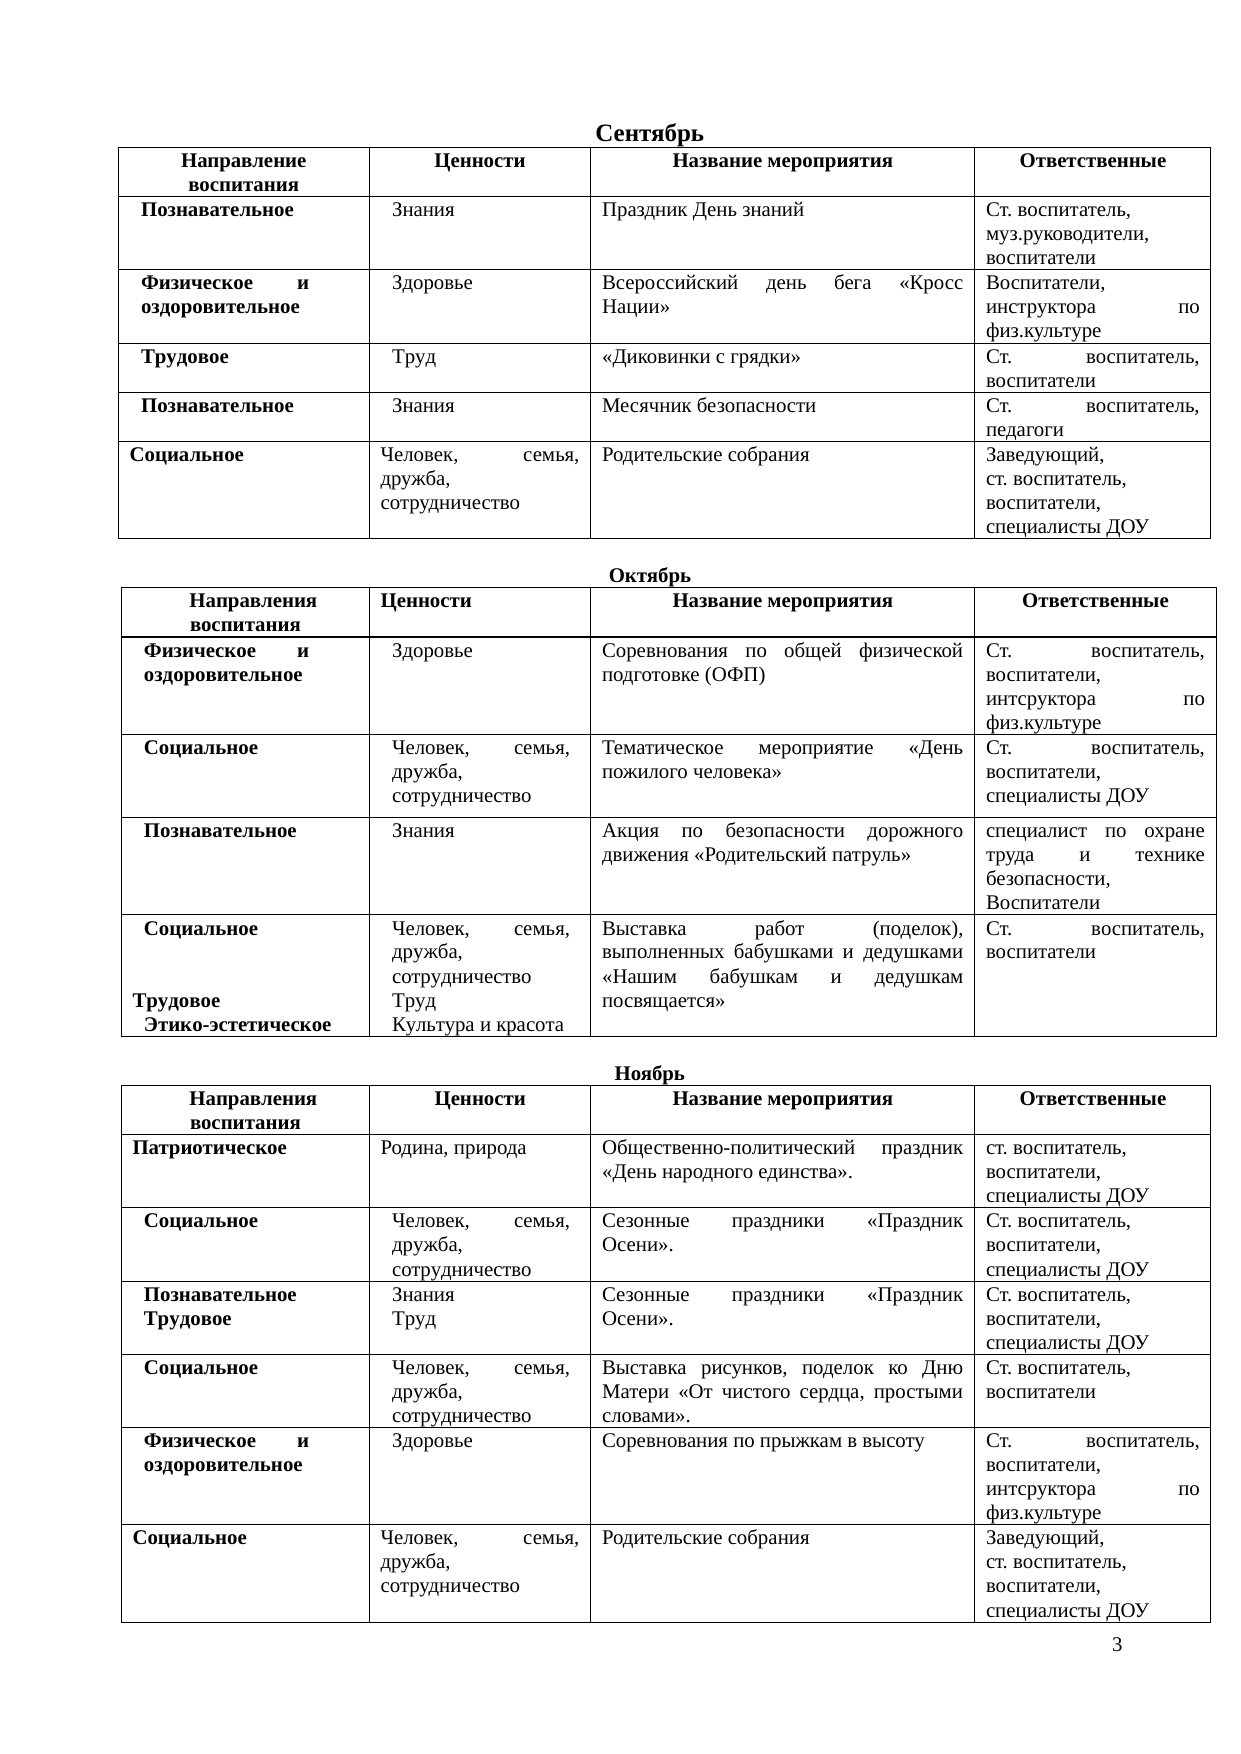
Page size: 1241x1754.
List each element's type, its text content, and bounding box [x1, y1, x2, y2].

table_cell Сезонные праздники «Праздник Осени». [591, 1282, 974, 1354]
table_header Ценности [370, 588, 590, 636]
table_header Название мероприятия [591, 588, 974, 636]
table_cell Физическое и оздоровительное [119, 270, 369, 342]
table_cell Ст. воспитатель, воспитатели [975, 344, 1210, 392]
table_cell Познавательное [122, 818, 369, 914]
table_cell Человек, семья, дружба, сотрудничество [370, 735, 590, 817]
table_cell Человек, семья, дружба, сотрудничество [370, 442, 590, 538]
table_cell ст. воспитатель, воспитатели, специалисты ДОУ [975, 1135, 1210, 1207]
table_cell Социальное Трудовое Этико-эстетическое [122, 915, 369, 1036]
table_cell специалист по охране труда и технике безопасности, Воспитатели [975, 818, 1216, 914]
table_cell Человек, семья, дружба, сотрудничество [370, 1525, 590, 1622]
table_cell Познавательное Трудовое [122, 1282, 369, 1354]
table_cell Праздник День знаний [591, 197, 974, 269]
table_cell Выставка работ (поделок), выполненных бабушками и дедушками «Нашим бабушкам и дедушкам посвящается» [591, 915, 974, 1036]
table_cell Заведующий, ст. воспитатель, воспитатели, специалисты ДОУ [975, 442, 1210, 538]
table_cell Социальное [122, 1525, 369, 1622]
table_cell Трудовое [119, 344, 369, 392]
table_cell Труд [370, 344, 590, 392]
table_cell Месячник безопасности [591, 393, 974, 441]
table_cell Социальное [119, 442, 369, 538]
table_cell Человек, семья, дружба, сотрудничество [370, 1208, 590, 1281]
table_cell Ст. воспитатель, муз.руководители, воспитатели [975, 197, 1210, 269]
table_cell Всероссийский день бега «Кросс Нации» [591, 270, 974, 342]
table_cell Ст. воспитатель, педагоги [975, 393, 1210, 441]
table_cell Социальное [122, 735, 369, 817]
table_header Направление воспитания [119, 148, 369, 196]
table_cell Ст. воспитатель, воспитатели, специалисты ДОУ [975, 735, 1216, 817]
table_cell Соревнования по общей физической подготовке (ОФП) [591, 638, 974, 734]
table_header Название мероприятия [591, 1086, 974, 1134]
table_cell Ст. воспитатель, воспитатели, интсруктора по физ.культуре [975, 638, 1216, 734]
table_cell Знания Труд [370, 1282, 590, 1354]
table_cell Здоровье [370, 638, 590, 734]
table_cell Физическое и оздоровительное [122, 638, 369, 734]
table_cell Социальное [122, 1208, 369, 1281]
table_cell Человек, семья, дружба, сотрудничество Труд Культура и красота [370, 915, 590, 1036]
table_header Ценности [370, 1086, 590, 1134]
text Ноябрь [177, 1061, 1122, 1085]
table_cell Выставка рисунков, поделок ко Дню Матери «От чистого сердца, простыми словами». [591, 1355, 974, 1427]
table_cell Ст. воспитатель, воспитатели, специалисты ДОУ [975, 1208, 1210, 1281]
table_header Направления воспитания [122, 588, 369, 636]
table_cell Познавательное [119, 393, 369, 441]
table_cell Общественно-политический праздник «День народного единства». [591, 1135, 974, 1207]
table_cell «Диковинки с грядки» [591, 344, 974, 392]
table_cell Знания [370, 393, 590, 441]
table_cell Соревнования по прыжкам в высоту [591, 1428, 974, 1524]
table_cell Здоровье [370, 1428, 590, 1524]
table_cell Социальное [122, 1355, 369, 1427]
table_cell Знания [370, 818, 590, 914]
table_header Направления воспитания [122, 1086, 369, 1134]
table_cell Знания [370, 197, 590, 269]
table_cell Ст. воспитатель, воспитатели [975, 1355, 1210, 1427]
table_cell Человек, семья, дружба, сотрудничество [370, 1355, 590, 1427]
table_cell Родина, природа [370, 1135, 590, 1207]
table_cell Сезонные праздники «Праздник Осени». [591, 1208, 974, 1281]
table_cell Ст. воспитатель, воспитатели, интсруктора по физ.культуре [975, 1428, 1210, 1524]
text Октябрь [177, 563, 1122, 587]
table_header Ценности [370, 148, 590, 196]
table_cell Тематическое мероприятие «День пожилого человека» [591, 735, 974, 817]
table_cell Заведующий, ст. воспитатель, воспитатели, специалисты ДОУ [975, 1525, 1210, 1622]
table_cell Воспитатели, инструктора по физ.культуре [975, 270, 1210, 342]
table_cell Здоровье [370, 270, 590, 342]
table_header Ответственные [975, 1086, 1210, 1134]
table_header Название мероприятия [591, 148, 974, 196]
table_cell Акция по безопасности дорожного движения «Родительский патруль» [591, 818, 974, 914]
table_cell Патриотическое [122, 1135, 369, 1207]
table_cell Родительские собрания [591, 442, 974, 538]
table_cell Познавательное [119, 197, 369, 269]
table_cell Ст. воспитатель, воспитатели [975, 915, 1216, 1036]
table_cell Ст. воспитатель, воспитатели, специалисты ДОУ [975, 1282, 1210, 1354]
table_cell Физическое и оздоровительное [122, 1428, 369, 1524]
table_cell Родительские собрания [591, 1525, 974, 1622]
text Сентябрь [177, 118, 1122, 147]
table_header Ответственные [975, 148, 1210, 196]
table_header Ответственные [975, 588, 1216, 636]
